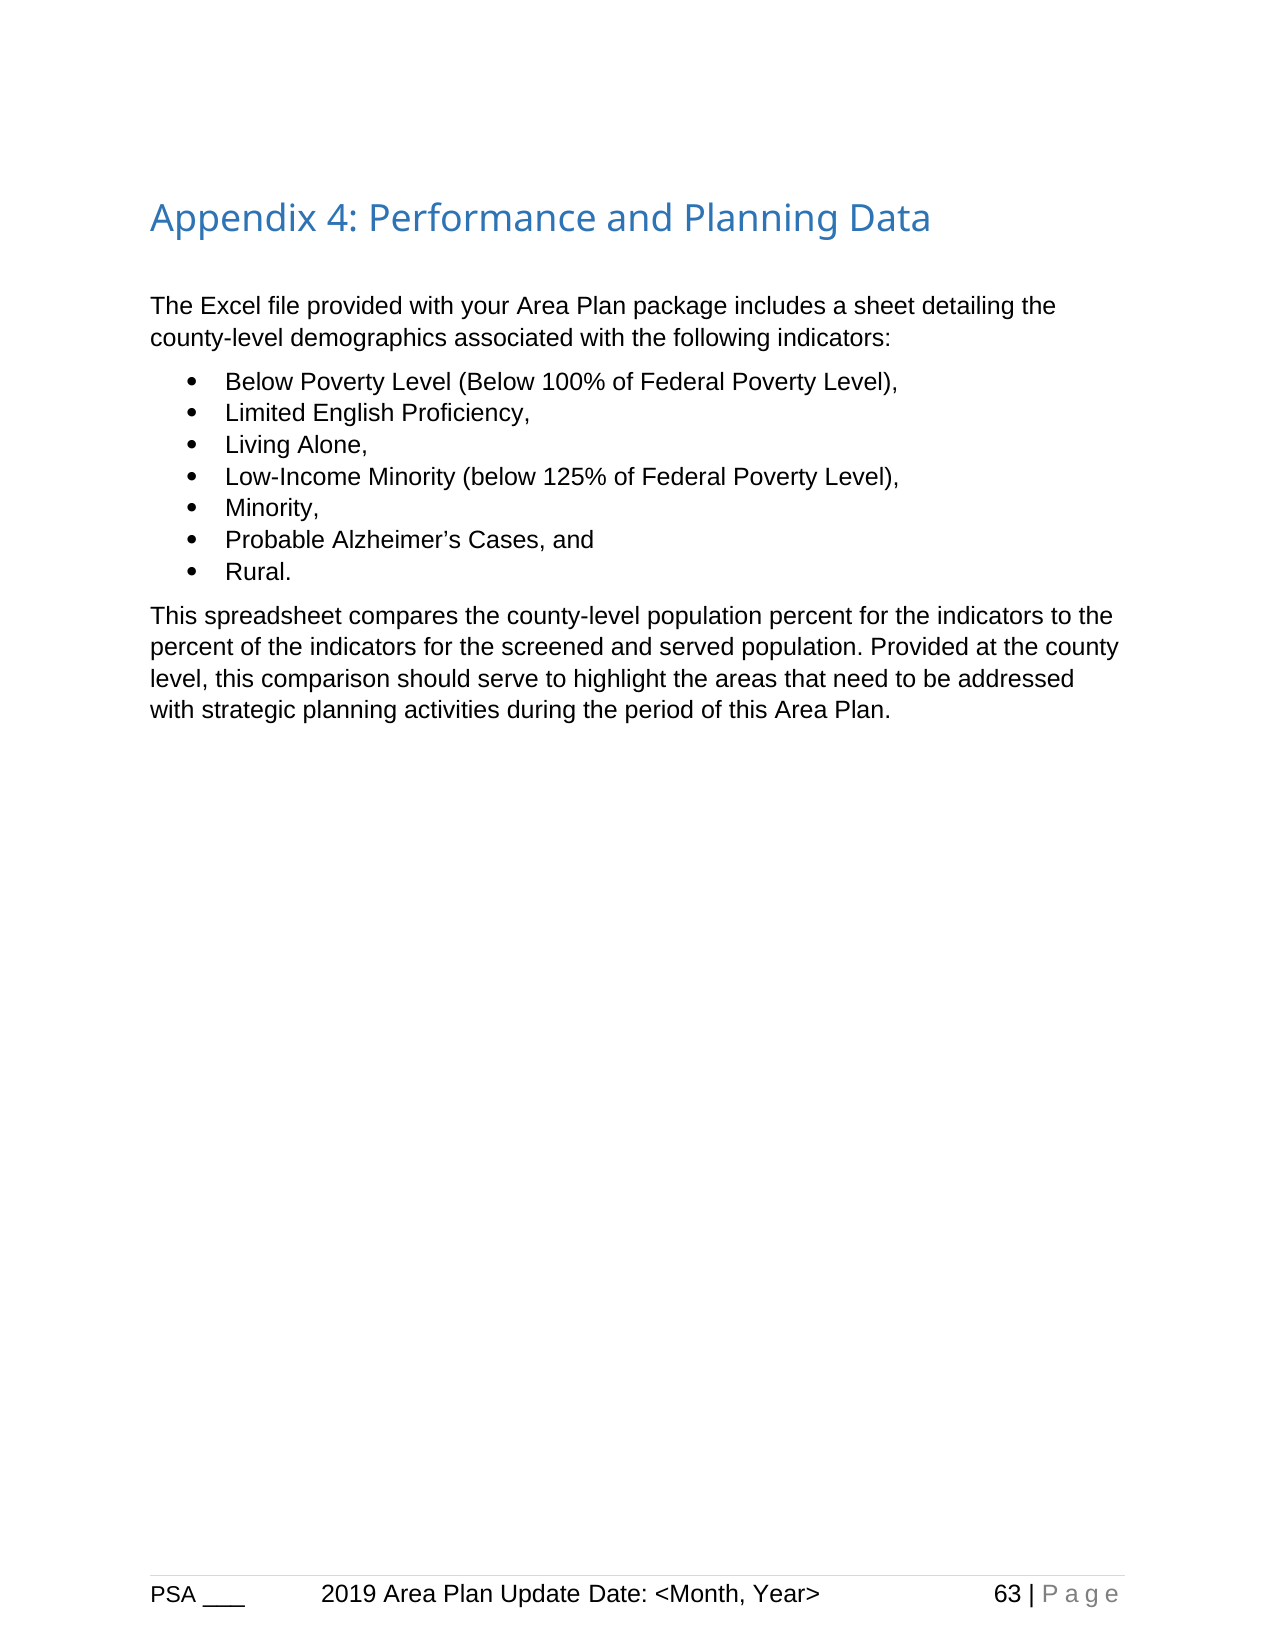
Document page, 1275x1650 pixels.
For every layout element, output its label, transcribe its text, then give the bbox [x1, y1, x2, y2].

list Low-Income Minority (below 125% of Federal Poverty Level), [187, 462, 1125, 490]
text The Excel file provided with your Area Plan package includes a sheet detailing the county-level demographics associated with the following indicators: [150, 291, 1125, 351]
list Limited English Proficiency, [187, 398, 1125, 427]
list Probable Alzheimer’s Cases, and [187, 525, 1125, 554]
subtitle Appendix 4: Performance and Planning Data [150, 192, 1125, 243]
list Minority, [187, 493, 1125, 522]
list Below Poverty Level (Below 100% of Federal Poverty Level), [187, 367, 1125, 395]
list Rural. [187, 557, 1125, 585]
text This spreadsheet compares the county-level population percent for the indicators to the percent of the indicators for the screened and served population. Provided at the county level, this comparison should serve to highlight the areas that need to be addressed with strategic planning activities during the period of this Area Plan. [150, 601, 1125, 724]
list Living Alone, [187, 430, 1125, 459]
